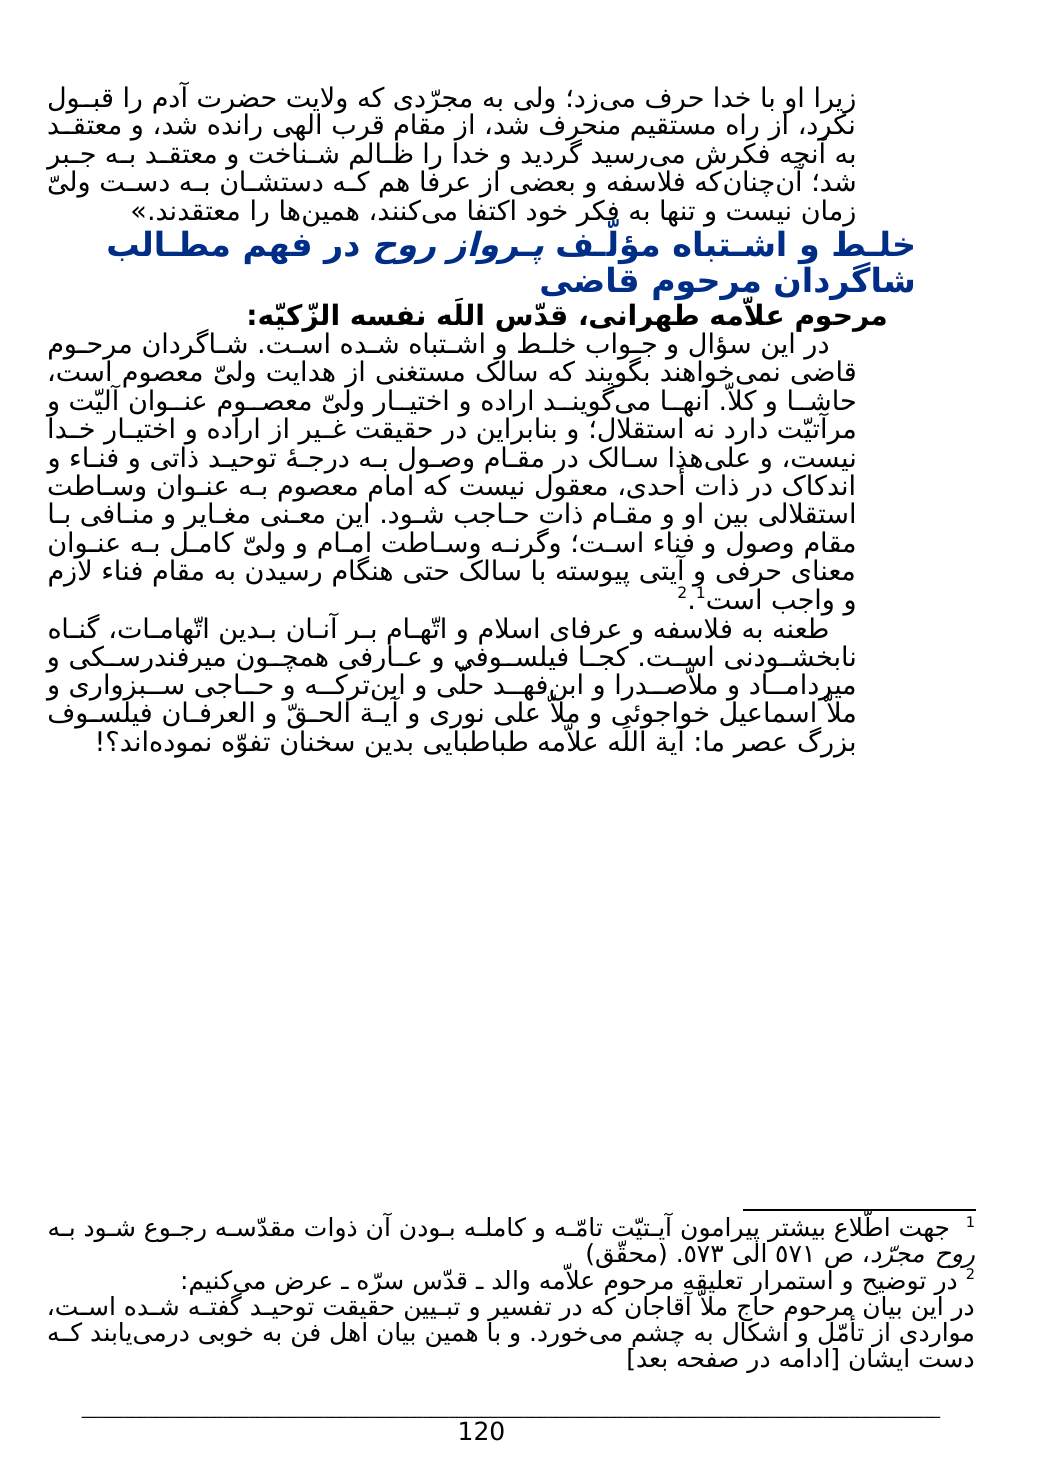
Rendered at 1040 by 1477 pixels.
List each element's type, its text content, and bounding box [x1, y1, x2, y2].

text طعنه به فلاسفه و عرفای اسلام و اتّهام بر آنان بدین اتّهامات، گناه نابخشودنی است. کجا فیلسوفی و عارفی همچون میرفندرسکی و میرداماد و ملاّصدرا و ابن‌فهد حلّی و ابن‌ترکه و حاجی سبزواری و ملاّ اسماعیل خواجوئی و ملاّ علی نوری و آیة الحقّ و العرفان فیلسوف بزرگ عصر ما: آیة اللَه علاّمه طباطبایی بدین سخنان تفوّه نموده‌اند؟! [47, 616, 857, 758]
text زیرا او با خدا حرف می‌زد؛ ولی به مجرّدی که ولایت حضرت آدم را قبول نکرد، از راه مستقیم منحرف شد، از مقام قرب الهی رانده شد، و معتقد به آنچه فکرش می‌رسید گردید و خدا را ظالم شناخت و معتقد به جبر شد؛ آن‌چنان‌که فلاسفه و بعضی از عرفا هم که دستشان به دست ولیّ زمان نیست و تنها به فکر خود اکتفا می‌کنند، همین‌ها را معتقدند.» [47, 84, 857, 226]
text مرحوم علاّمه طهرانی، قدّس اللَه نفسه الزّکیّه: [47, 300, 975, 331]
subtitle خلط و اشتباه مؤلّف پرواز روح در فهم مطالب شاگردان مرحوم قاضی [106, 226, 916, 300]
text در این سؤال و جواب خلط و اشتباه شده است. شاگردان مرحوم قاضی نمی‌خواهند بگویند که سالک مستغنی از هدایت ولیّ معصوم است، حاشا و کلاّ. آنها می‌گویند اراده و اختیار ولیّ معصوم عنوان آلیّت و مرآتیّت دارد نه استقلال؛ و بنابراین در حقیقت غیر از اراده و اختیار خدا نیست، و علی‌هذا سالک در مقام وصول به درجۀ توحید ذاتی و فناء و اندکاک در ذات أحدی، معقول نیست که امام معصوم به عنوان وساطت استقلالی بین او و مقام ذات حاجب شود. این معنی مغایر و منافی با مقام وصول و فناء است؛ وگرنه وساطت امام و ولیّ کامل به عنوان معنای حرفی و آیتی پیوسته با سالک حتی هنگام رسیدن به مقام فناء لازم و واجب است.‌ [47, 331, 857, 616]
